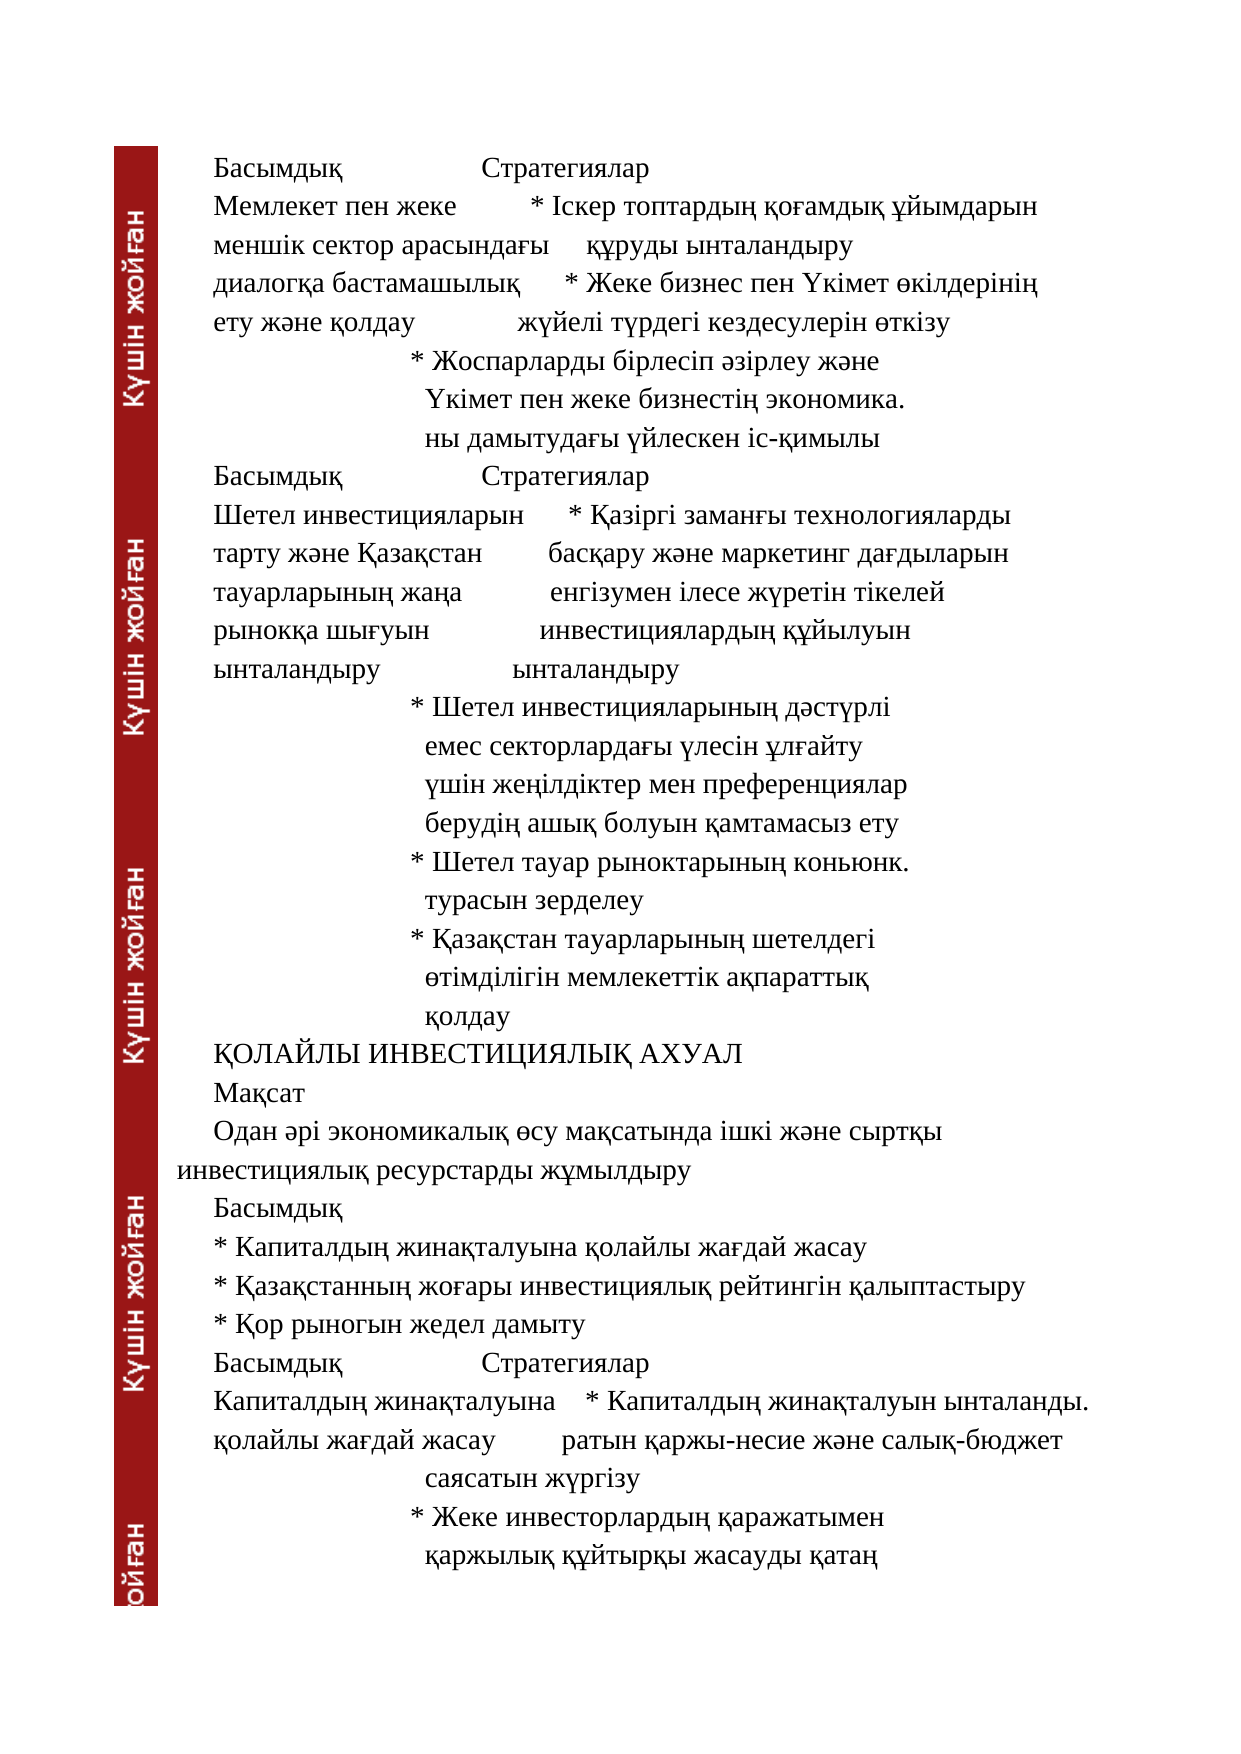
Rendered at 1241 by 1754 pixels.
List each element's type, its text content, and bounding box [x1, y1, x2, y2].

text үшiн жеңiлдiктер мен преференциялар [112, 767, 1128, 800]
text Үкiмет пен жеке бизнестiң экономика. [112, 381, 1128, 415]
picture [114, 1147, 158, 1152]
text Одан әрi экономикалық өсу мақсатында iшкi және сыртқы [112, 1113, 1128, 1147]
text ҚОЛАЙЛЫ ИНВЕСТИЦИЯЛЫҚ АХУАЛ [112, 1036, 1128, 1070]
text ету және қолдау жүйелi түрдегi кездесулерiн өткiзу [112, 304, 1128, 338]
text ынталандыру ынталандыру [112, 651, 1128, 684]
text емес секторлардағы үлесiн ұлғайту [112, 728, 1128, 762]
text * Жеке инвесторлардың қаражатымен [112, 1499, 1128, 1532]
picture [114, 1301, 158, 1306]
picture [114, 376, 158, 381]
text турасын зерделеу [112, 882, 1128, 916]
picture [114, 222, 158, 227]
picture [114, 146, 158, 150]
picture [114, 415, 158, 420]
text қолдау [112, 998, 1128, 1031]
text қаржылық құйтырқы жасауды қатаң [112, 1537, 1128, 1571]
text * Қор рыногын жедел дамыту [112, 1306, 1128, 1340]
picture [114, 569, 158, 574]
text диалогқа бастамашылық * Жеке бизнес пен Үкiмет өкiлдерiнiң [112, 266, 1128, 299]
picture [114, 607, 158, 612]
picture [114, 1070, 158, 1075]
text * Шетел тауар рыноктарының коньюнк. [112, 844, 1128, 877]
text * Қазақстанның жоғары инвестициялық рейтингiн қалыптастыру [112, 1268, 1128, 1301]
text Мақсат [112, 1075, 1128, 1108]
picture [114, 261, 158, 266]
text * Жоспарларды бiрлесiп әзiрлеу және [112, 343, 1128, 376]
picture [114, 954, 158, 959]
picture [114, 1186, 158, 1191]
picture [114, 762, 158, 767]
picture [114, 1031, 158, 1036]
text тарту және Қазақстан басқару және маркетинг дағдыларын [112, 535, 1128, 569]
text Басымдық Стратегиялар [112, 458, 1128, 492]
picture [114, 1417, 158, 1422]
picture [114, 1340, 158, 1345]
text тауарларының жаңа енгiзумен iлесе жүретiн тiкелей [112, 574, 1128, 607]
text қолайлы жағдай жасау ратын қаржы-несие және салық-бюджет [112, 1422, 1128, 1455]
picture [114, 684, 158, 689]
picture [114, 1494, 158, 1499]
picture [114, 1378, 158, 1383]
text Басымдық [112, 1191, 1128, 1224]
picture [114, 530, 158, 535]
text * Шетел инвестицияларының дәстүрлi [112, 689, 1128, 723]
picture [114, 1263, 158, 1268]
picture [114, 1532, 158, 1537]
picture [114, 839, 158, 844]
text берудiң ашық болуын қамтамасыз ету [112, 805, 1128, 839]
picture [114, 453, 158, 458]
picture [114, 338, 158, 343]
text өтiмдiлiгiн мемлекеттiк ақпараттық [112, 959, 1128, 993]
text Басымдық Стратегиялар [112, 1345, 1128, 1378]
text Басымдық Стратегиялар [112, 150, 1128, 183]
text * Капиталдың жинақталуына қолайлы жағдай жасау [112, 1229, 1128, 1263]
picture [114, 1224, 158, 1229]
picture [114, 1455, 158, 1460]
picture [114, 723, 158, 728]
picture [114, 183, 158, 188]
picture [114, 993, 158, 998]
picture [114, 492, 158, 497]
text * Қазақстан тауарларының шетелдегi [112, 921, 1128, 954]
text саясатын жүргiзу [112, 1460, 1128, 1494]
picture [114, 299, 158, 304]
text Шетел инвестицияларын * Қазiргi заманғы технологияларды [112, 497, 1128, 530]
picture [114, 1108, 158, 1113]
text Капиталдың жинақталуына * Капиталдың жинақталуын ынталанды. [112, 1383, 1128, 1417]
text Мемлекет пен жеке * Iскер топтардың қоғамдық ұйымдарын [112, 188, 1128, 222]
picture [114, 877, 158, 882]
picture [114, 800, 158, 805]
picture [114, 646, 158, 651]
picture [114, 1571, 158, 1606]
text инвестициялық ресурстарды жұмылдыру [112, 1152, 1128, 1186]
text меншiк сектор арасындағы құруды ынталандыру [112, 227, 1128, 261]
text ны дамытудағы үйлескен iс-қимылы [112, 420, 1128, 453]
text рынокқа шығуын инвестициялардың құйылуын [112, 612, 1128, 646]
picture [114, 916, 158, 921]
